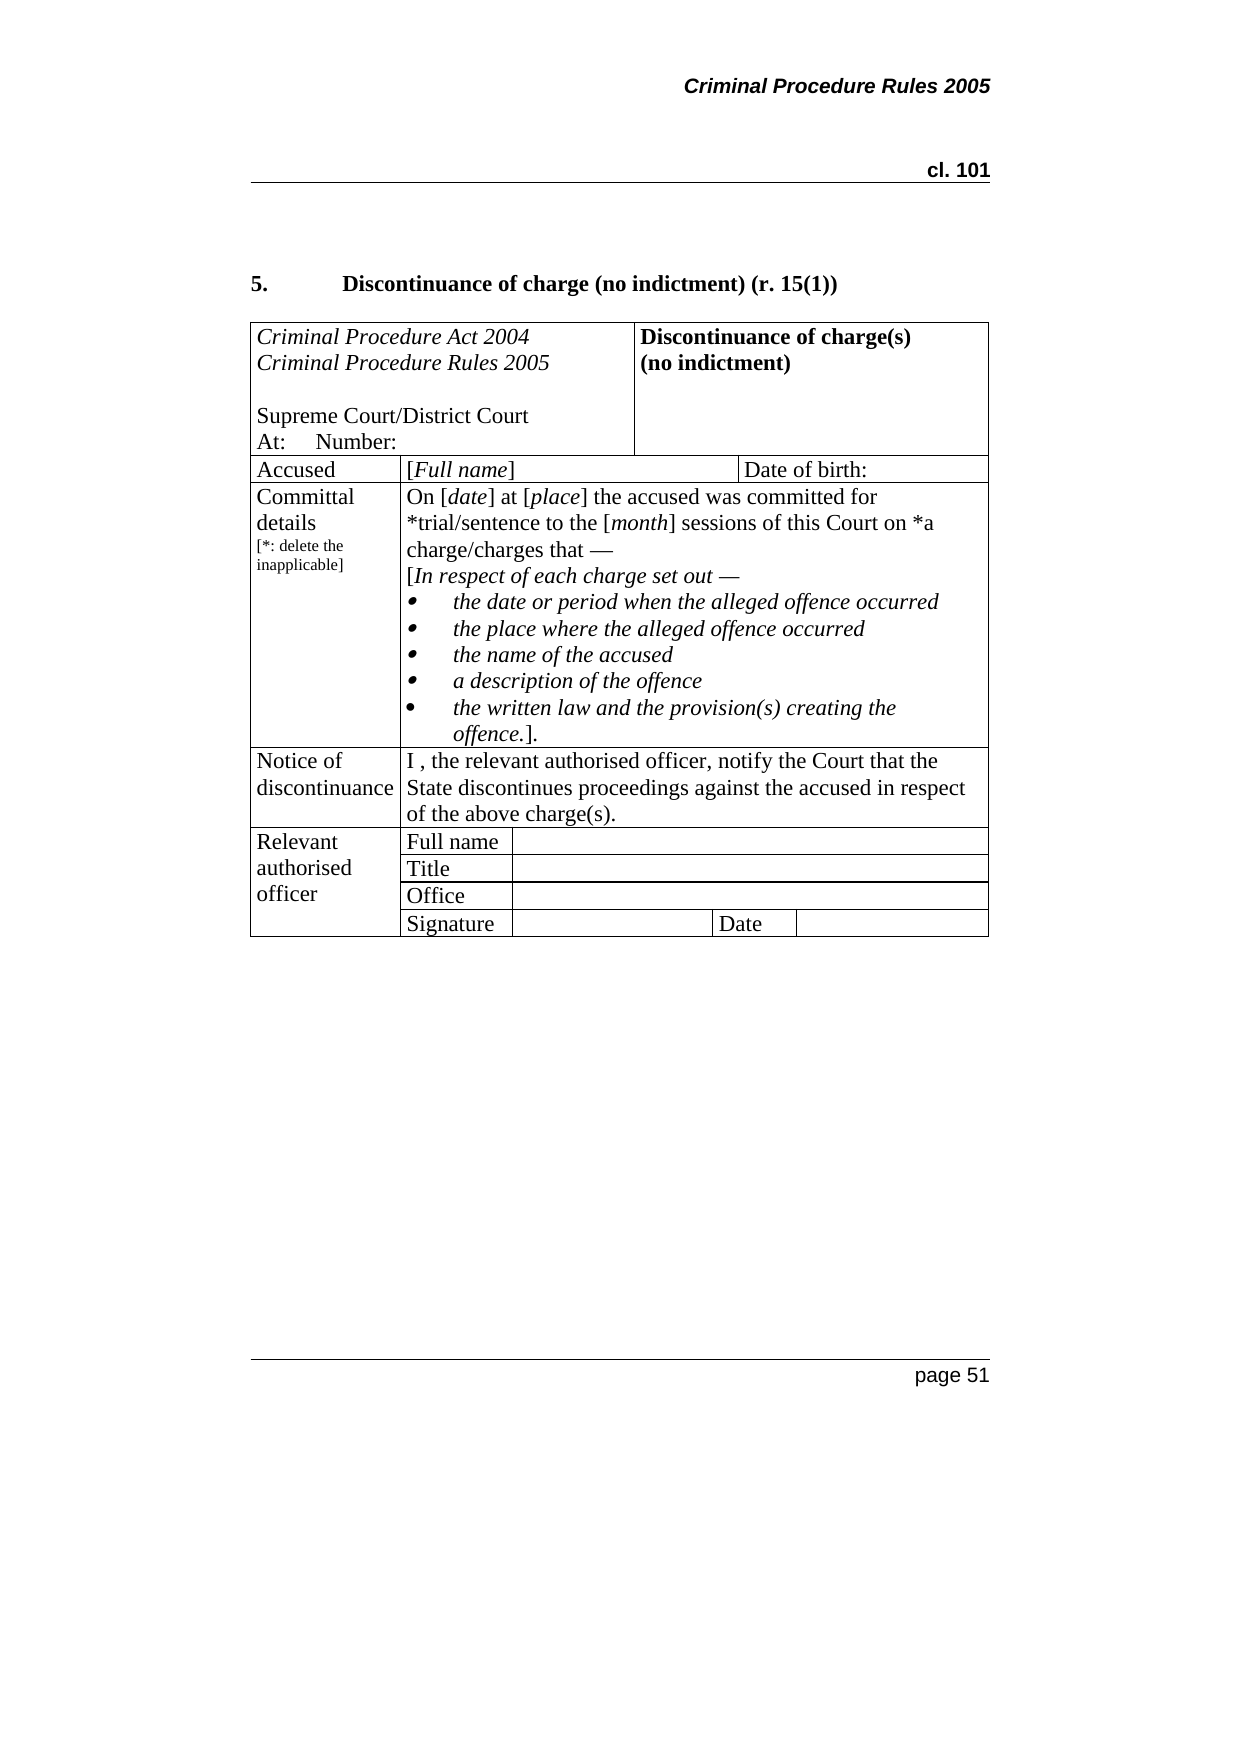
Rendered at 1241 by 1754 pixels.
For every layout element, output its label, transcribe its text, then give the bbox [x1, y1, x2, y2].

table_header Discontinuance of charge(s) (no indictment) [635, 323, 988, 454]
table_cell [513, 910, 712, 936]
table_cell Committal details [*: delete the inapplicable] [251, 483, 400, 747]
table_cell Title [401, 855, 512, 881]
table_cell On [date] at [place] the accused was committed for *trial/sentence to the [month] sessions of this Court on *a charge/charges that — [In respect of each charge set out — the date or period when the alleged offence occurred the place where the alleged offence occurred the name of the accused a description of the offence the written law and the provision(s) creating the offence.]. [401, 483, 988, 747]
table_cell Accused [251, 456, 400, 482]
table_cell Date [713, 910, 796, 936]
table_cell [513, 883, 988, 909]
table_cell [513, 828, 988, 854]
table_cell Relevant authorised officer [251, 828, 400, 936]
subtitle 5. Discontinuance of charge (no indictment) (r. 15(1)) [251, 270, 990, 297]
table_cell [Full name] [401, 456, 738, 482]
table_cell Date of birth: [739, 456, 988, 482]
table_cell Signature [401, 910, 512, 936]
table_cell [797, 910, 988, 936]
table_cell Notice of discontinuance [251, 748, 400, 827]
table_cell I , the relevant authorised officer, notify the Court that the State discontinues proceedings against the accused in respect of the above charge(s). [401, 748, 988, 827]
table_header Criminal Procedure Act 2004 Criminal Procedure Rules 2005 At: Number: [251, 323, 634, 454]
table_cell [513, 855, 988, 881]
table_cell Full name [401, 828, 512, 854]
table_cell Office [401, 883, 512, 909]
